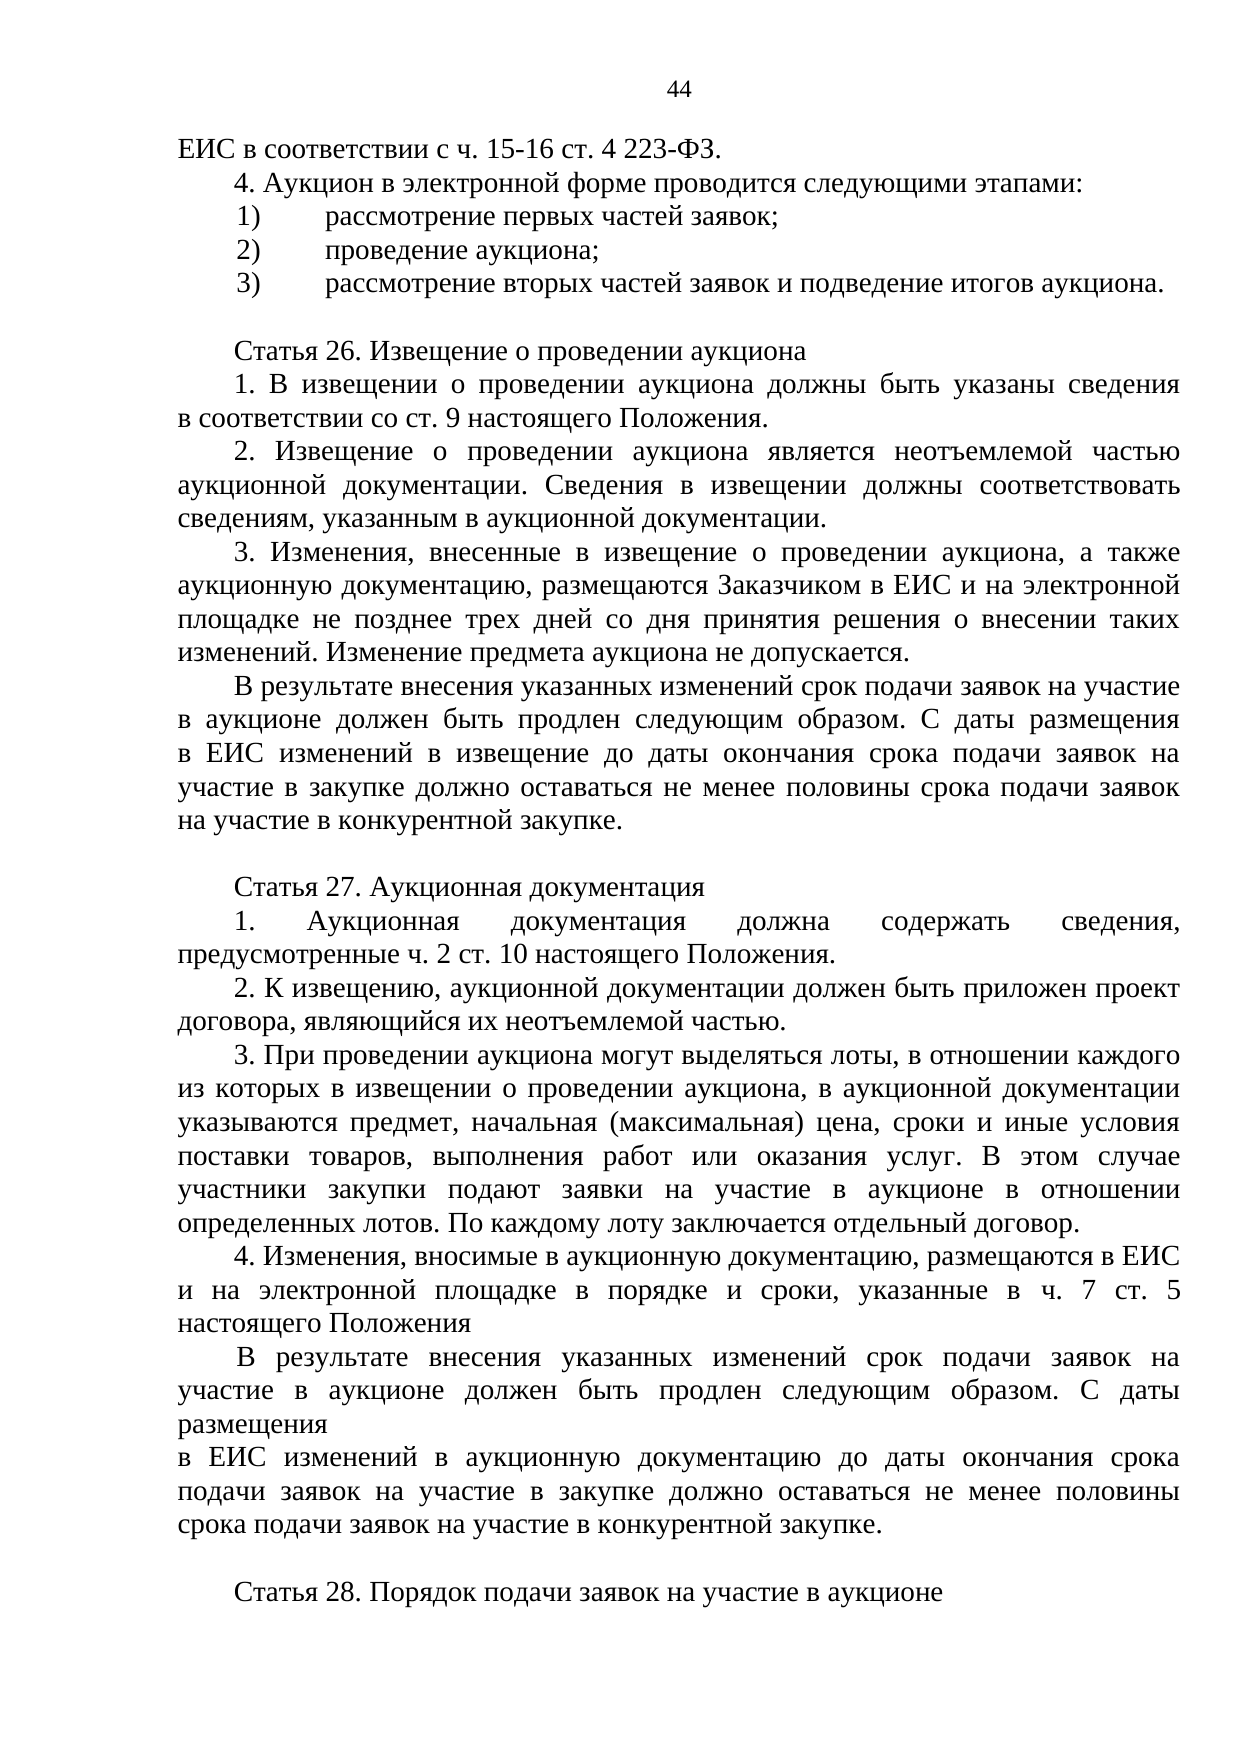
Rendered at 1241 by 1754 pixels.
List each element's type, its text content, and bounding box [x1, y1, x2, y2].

text 2. К извещению, аукционной документации должен быть приложен проект договора, являющийся их неотъемлемой частью. [177, 970, 1181, 1037]
list рассмотрение вторых частей заявок и подведение итогов аукциона. [177, 266, 1181, 299]
text 3. Изменения, внесенные в извещение о проведении аукциона, а также аукционную документацию, размещаются Заказчиком в ЕИС и на электронной площадке не позднее трех дней со дня принятия решения о внесении таких изменений. Изменение предмета аукциона не допускается. [177, 534, 1181, 668]
text 4. Аукцион в электронной форме проводится следующими этапами: [177, 165, 1181, 198]
text 1. В извещении о проведении аукциона должны быть указаны сведения в соответствии со ст. 9 настоящего Положения. [177, 366, 1181, 433]
list рассмотрение первых частей заявок; [177, 198, 1181, 232]
list проведение аукциона; [177, 232, 1181, 266]
text 1. Аукционная документация должна содержать сведения, предусмотренные ч. 2 ст. 10 настоящего Положения. [177, 903, 1181, 970]
text В результате внесения указанных изменений срок подачи заявок на участие в аукционе должен быть продлен следующим образом. С даты размещения в ЕИС изменений в аукционную документацию до даты окончания срока подачи заявок на участие в закупке должно оставаться не менее половины срока подачи заявок на участие в конкурентной закупке. [177, 1339, 1181, 1540]
text 4. Изменения, вносимые в аукционную документацию, размещаются в ЕИС и на электронной площадке в порядке и сроки, указанные в ч. 7 ст. 5 настоящего Положения [177, 1238, 1181, 1339]
text 3. При проведении аукциона могут выделяться лоты, в отношении каждого из которых в извещении о проведении аукциона, в аукционной документации указываются предмет, начальная (максимальная) цена, сроки и иные условия поставки товаров, выполнения работ или оказания услуг. В этом случае участники закупки подают заявки на участие в аукционе в отношении определенных лотов. По каждому лоту заключается отдельный договор. [177, 1037, 1181, 1238]
text Статья 27. Аукционная документация [177, 869, 1181, 903]
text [177, 131, 1181, 165]
text Статья 26. Извещение о проведении аукциона [177, 333, 1181, 366]
text Статья 28. Порядок подачи заявок на участие в аукционе [177, 1574, 1181, 1607]
text В результате внесения указанных изменений срок подачи заявок на участие в аукционе должен быть продлен следующим образом. С даты размещения в ЕИС изменений в извещение до даты окончания срока подачи заявок на участие в закупке должно оставаться не менее половины срока подачи заявок на участие в конкурентной закупке. [177, 668, 1181, 836]
text 2. Извещение о проведении аукциона является неотъемлемой частью аукционной документации. Сведения в извещении должны соответствовать сведениям, указанным в аукционной документации. [177, 433, 1181, 534]
